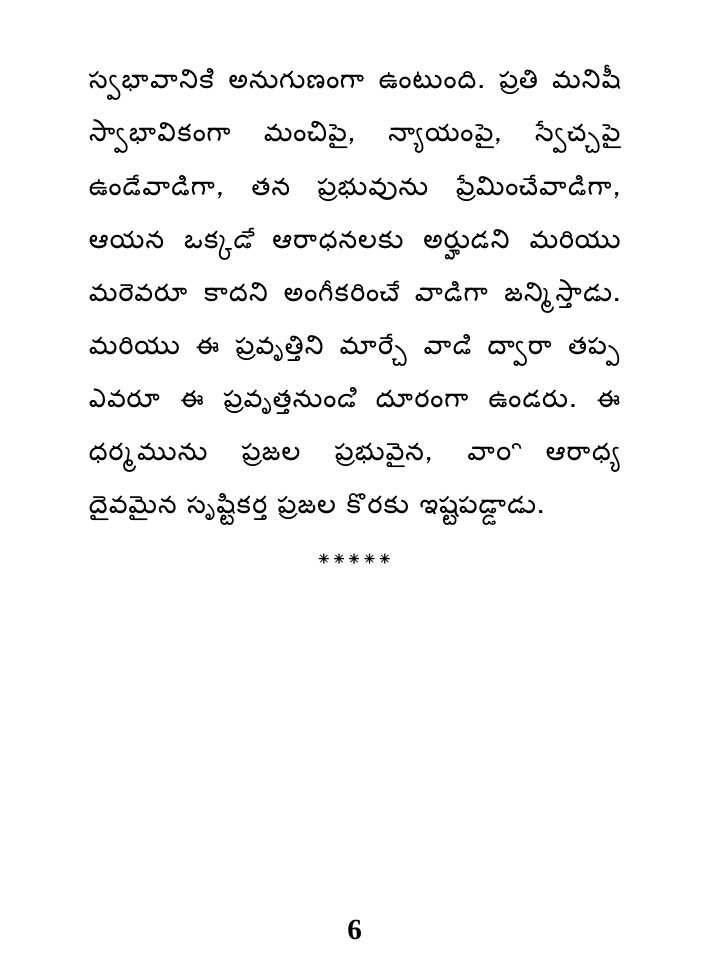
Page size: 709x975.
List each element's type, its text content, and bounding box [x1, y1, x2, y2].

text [89, 59, 620, 536]
text ***** [89, 537, 620, 589]
